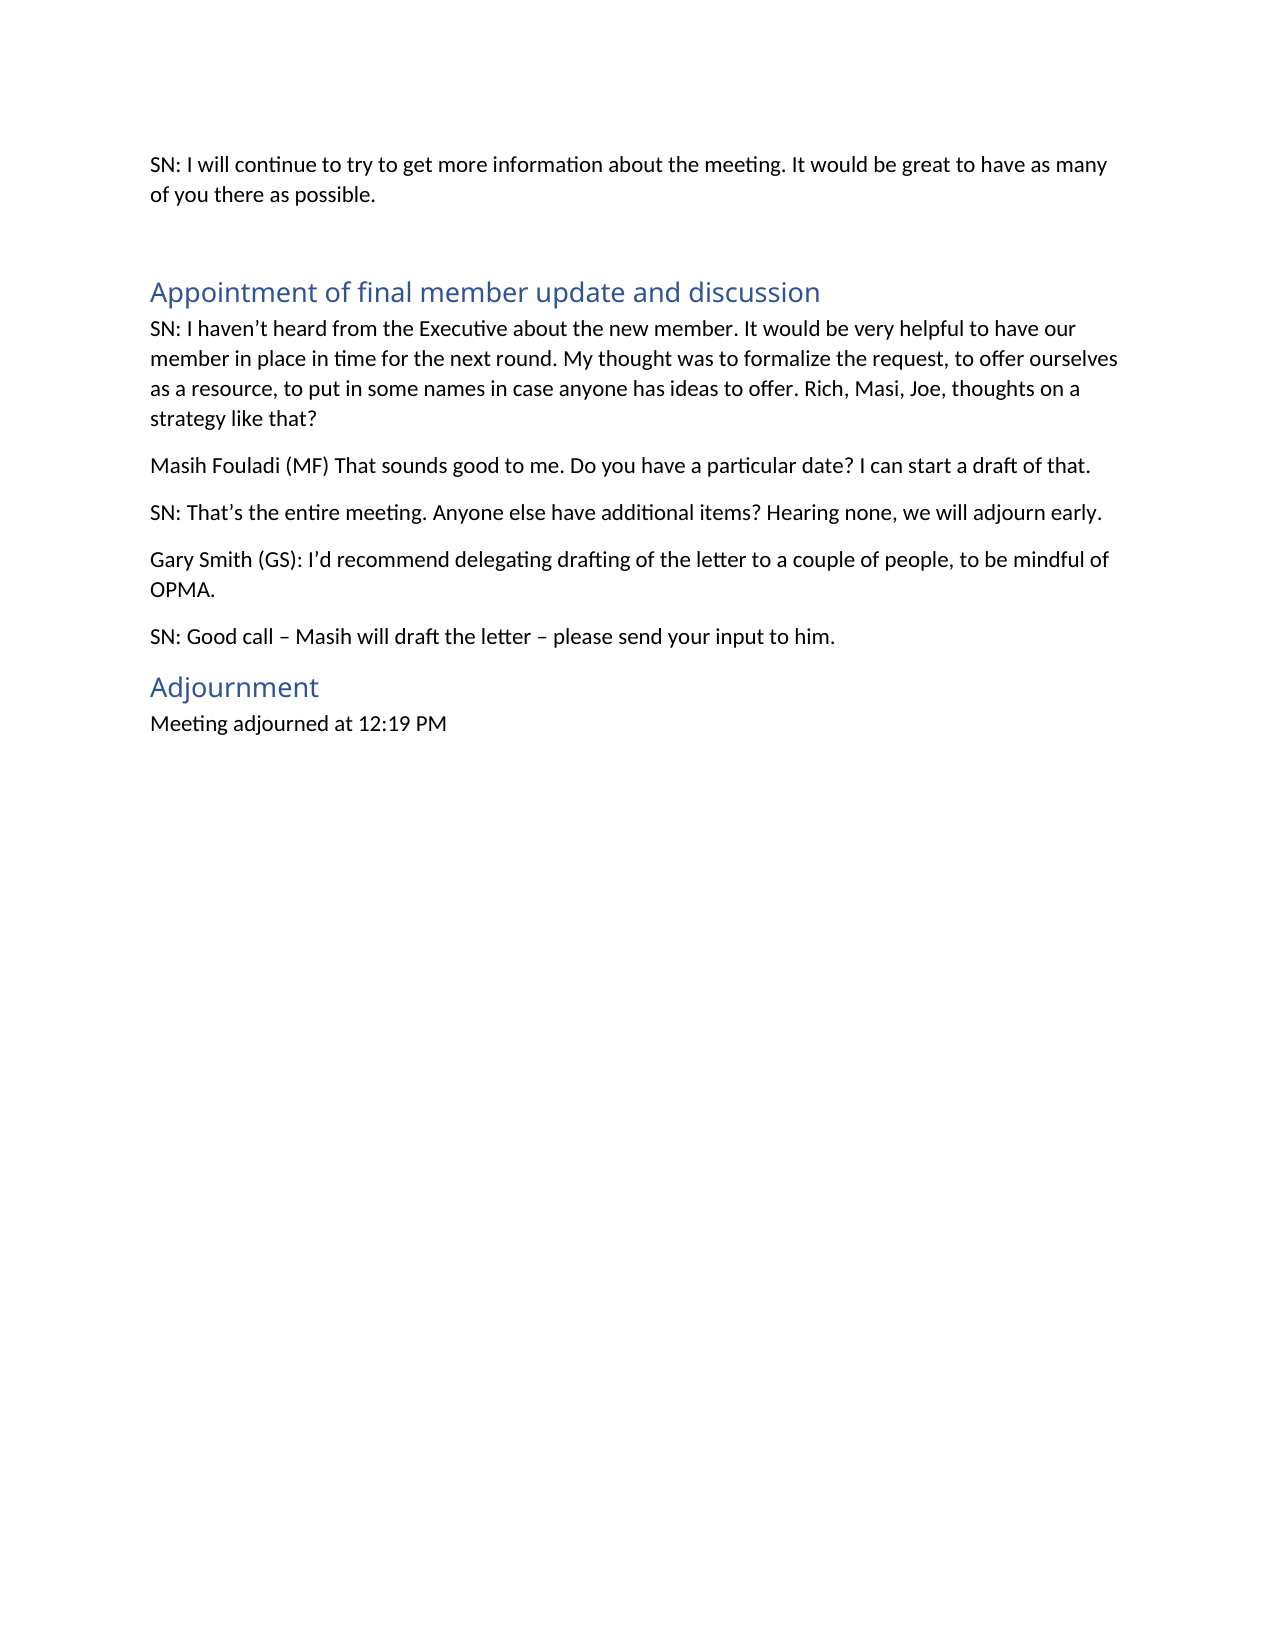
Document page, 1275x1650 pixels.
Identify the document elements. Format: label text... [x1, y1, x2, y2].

subtitle Appointment of final member update and discussion [150, 274, 1125, 311]
text Meeting adjourned at 12:19 PM [150, 709, 1125, 737]
subtitle Adjournment [150, 669, 1125, 706]
text SN: I will continue to try to get more information about the meeting. It would be great to have as many of you there as possible. [150, 150, 1125, 208]
text SN: Good call – Masih will draft the letter – please send your input to him. [150, 622, 1125, 650]
text Masih Fouladi (MF) That sounds good to me. Do you have a particular date? I can start a draft of that. [150, 451, 1125, 479]
text SN: I haven’t heard from the Executive about the new member. It would be very helpful to have our member in place in time for the next round. My thought was to formalize the request, to offer ourselves as a resource, to put in some names in case anyone has ideas to offer. Rich, Masi, Joe, thoughts on a strategy like that? [150, 314, 1125, 432]
text Gary Smith (GS): I’d recommend delegating drafting of the letter to a couple of people, to be mindful of OPMA. [150, 545, 1125, 603]
text SN: That’s the entire meeting. Anyone else have additional items? Hearing none, we will adjourn early. [150, 498, 1125, 526]
